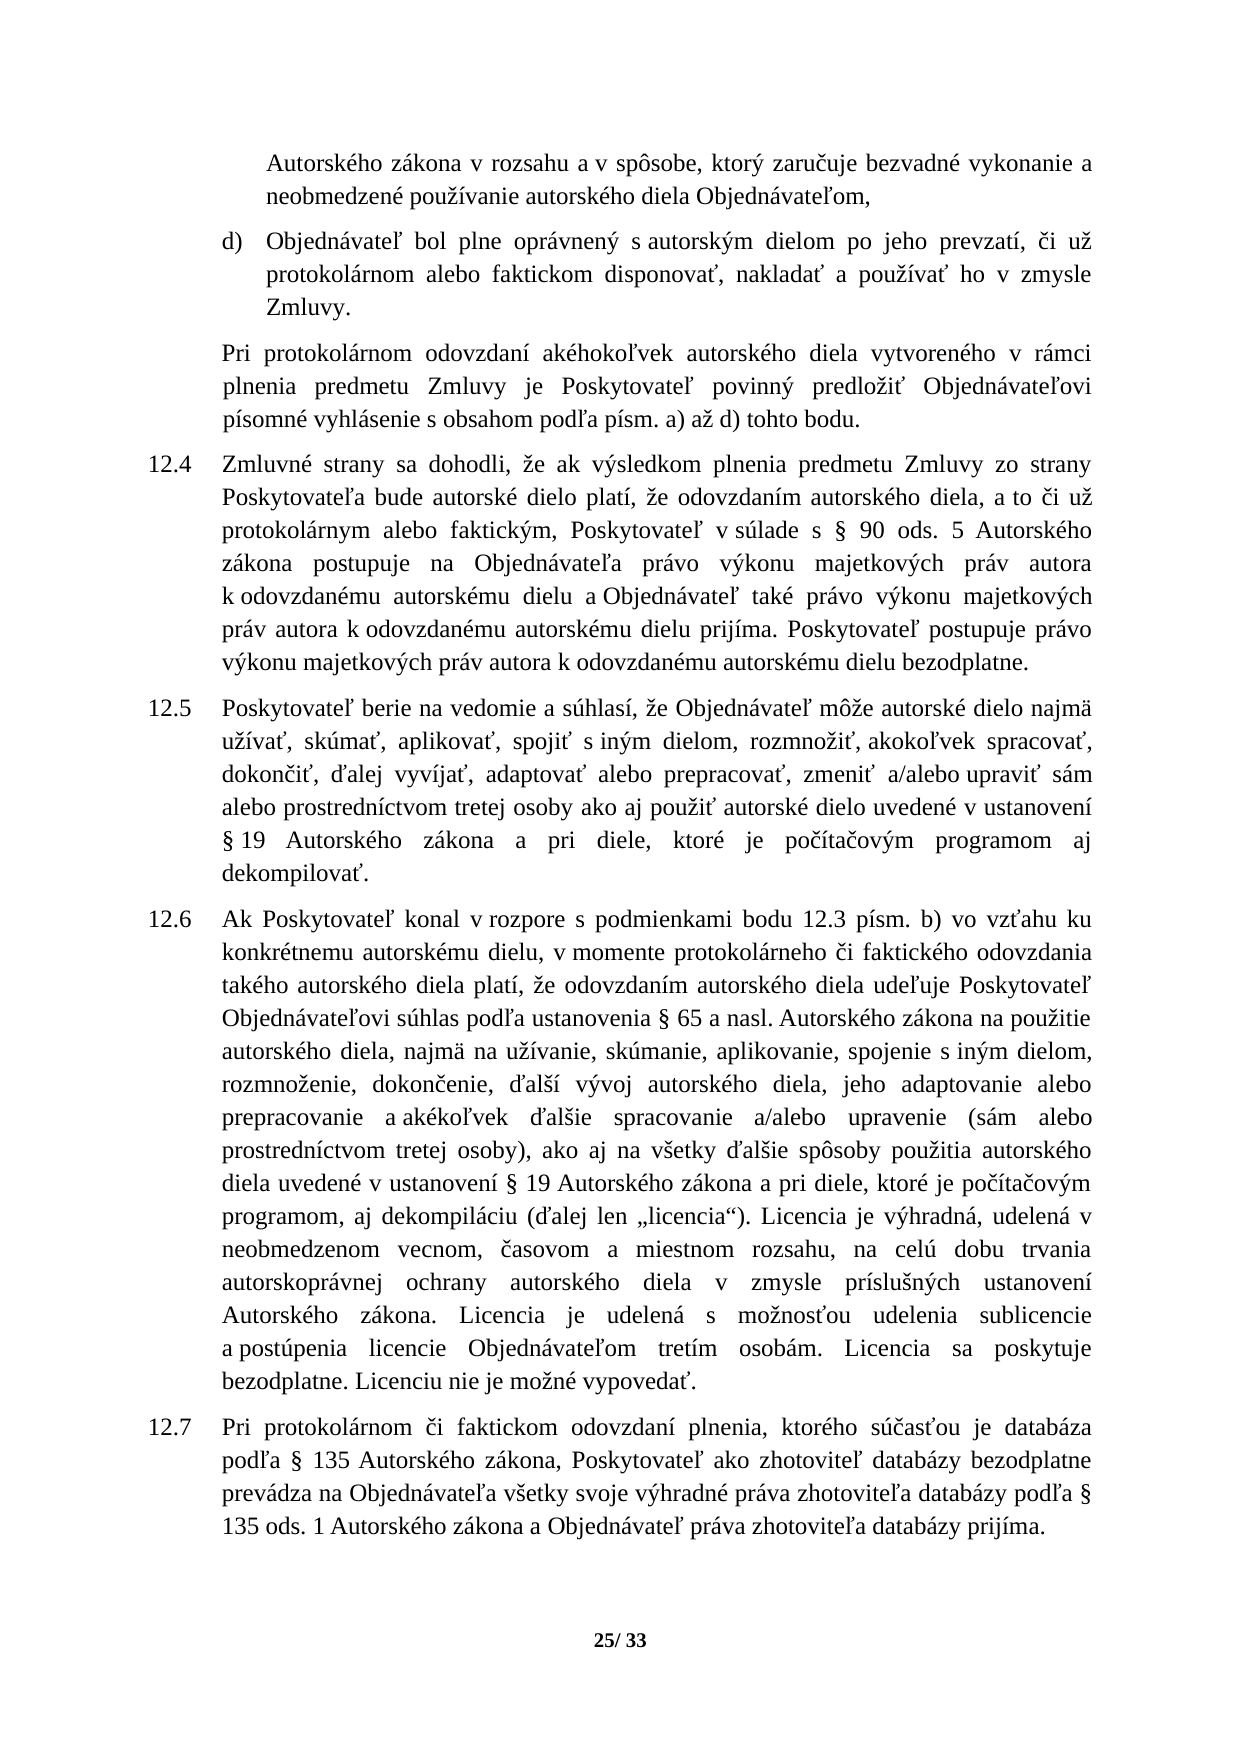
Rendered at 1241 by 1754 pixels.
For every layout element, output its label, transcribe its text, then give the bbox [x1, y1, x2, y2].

list Zmluvné strany sa dohodli, že ak výsledkom plnenia predmetu Zmluvy zo strany Poskytovateľa bude autorské dielo platí, že odovzdaním autorského diela, a to či už protokolárnym alebo faktickým, Poskytovateľ v súlade s § 90 ods. 5 Autorského zákona postupuje na Objednávateľa právo výkonu majetkových práv autora k odovzdanému autorskému dielu a Objednávateľ také právo výkonu majetkových práv autora k odovzdanému autorskému dielu prijíma. Poskytovateľ postupuje právo výkonu majetkových práv autora k odovzdanému autorskému dielu bezodplatne. [148, 449, 1092, 676]
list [222, 148, 1092, 209]
list Ak Poskytovateľ konal v rozpore s podmienkami bodu 12.3 písm. b) vo vzťahu ku konkrétnemu autorskému dielu, v momente protokolárneho či faktického odovzdania takého autorského diela platí, že odovzdaním autorského diela udeľuje Poskytovateľ Objednávateľovi súhlas podľa ustanovenia § 65 a nasl. Autorského zákona na použitie autorského diela, najmä na užívanie, skúmanie, aplikovanie, spojenie s iným dielom, rozmnoženie, dokončenie, ďalší vývoj autorského diela, jeho adaptovanie alebo prepracovanie a akékoľvek ďalšie spracovanie a/alebo upravenie (sám alebo prostredníctvom tretej osoby), ako aj na všetky ďalšie spôsoby použitia autorského diela uvedené v ustanovení § 19 Autorského zákona a pri diele, ktoré je počítačovým programom, aj dekompiláciu (ďalej len „licencia“). Licencia je výhradná, udelená v neobmedzenom vecnom, časovom a miestnom rozsahu, na celú dobu trvania autorskoprávnej ochrany autorského diela v zmysle príslušných ustanovení Autorského zákona. Licencia je udelená s možnosťou udelenia sublicencie a postúpenia licencie Objednávateľom tretím osobám. Licencia sa poskytuje bezodplatne. Licenciu nie je možné vypovedať. [148, 904, 1092, 1395]
list Poskytovateľ berie na vedomie a súhlasí, že Objednávateľ môže autorské dielo najmä užívať, skúmať, aplikovať, spojiť s iným dielom, rozmnožiť, akokoľvek spracovať, dokončiť, ďalej vyvíjať, adaptovať alebo prepracovať, zmeniť a/alebo upraviť sám alebo prostredníctvom tretej osoby ako aj použiť autorské dielo uvedené v ustanovení § 19 Autorského zákona a pri diele, ktoré je počítačovým programom aj dekompilovať. [148, 693, 1092, 887]
list Pri protokolárnom či faktickom odovzdaní plnenia, ktorého súčasťou je databáza podľa § 135 Autorského zákona, Poskytovateľ ako zhotoviteľ databázy bezodplatne prevádza na Objednávateľa všetky svoje výhradné práva zhotoviteľa databázy podľa § 135 ods. 1 Autorského zákona a Objednávateľ práva zhotoviteľa databázy prijíma. [148, 1412, 1092, 1539]
list Objednávateľ bol plne oprávnený s autorským dielom po jeho prevzatí, či už protokolárnom alebo faktickom disponovať, nakladať a používať ho v zmysle Zmluvy. [222, 226, 1092, 321]
text Pri protokolárnom odovzdaní akéhokoľvek autorského diela vytvoreného v rámci plnenia predmetu Zmluvy je Poskytovateľ povinný predložiť Objednávateľovi písomné vyhlásenie s obsahom podľa písm. a) až d) tohto bodu. [221, 338, 1092, 433]
